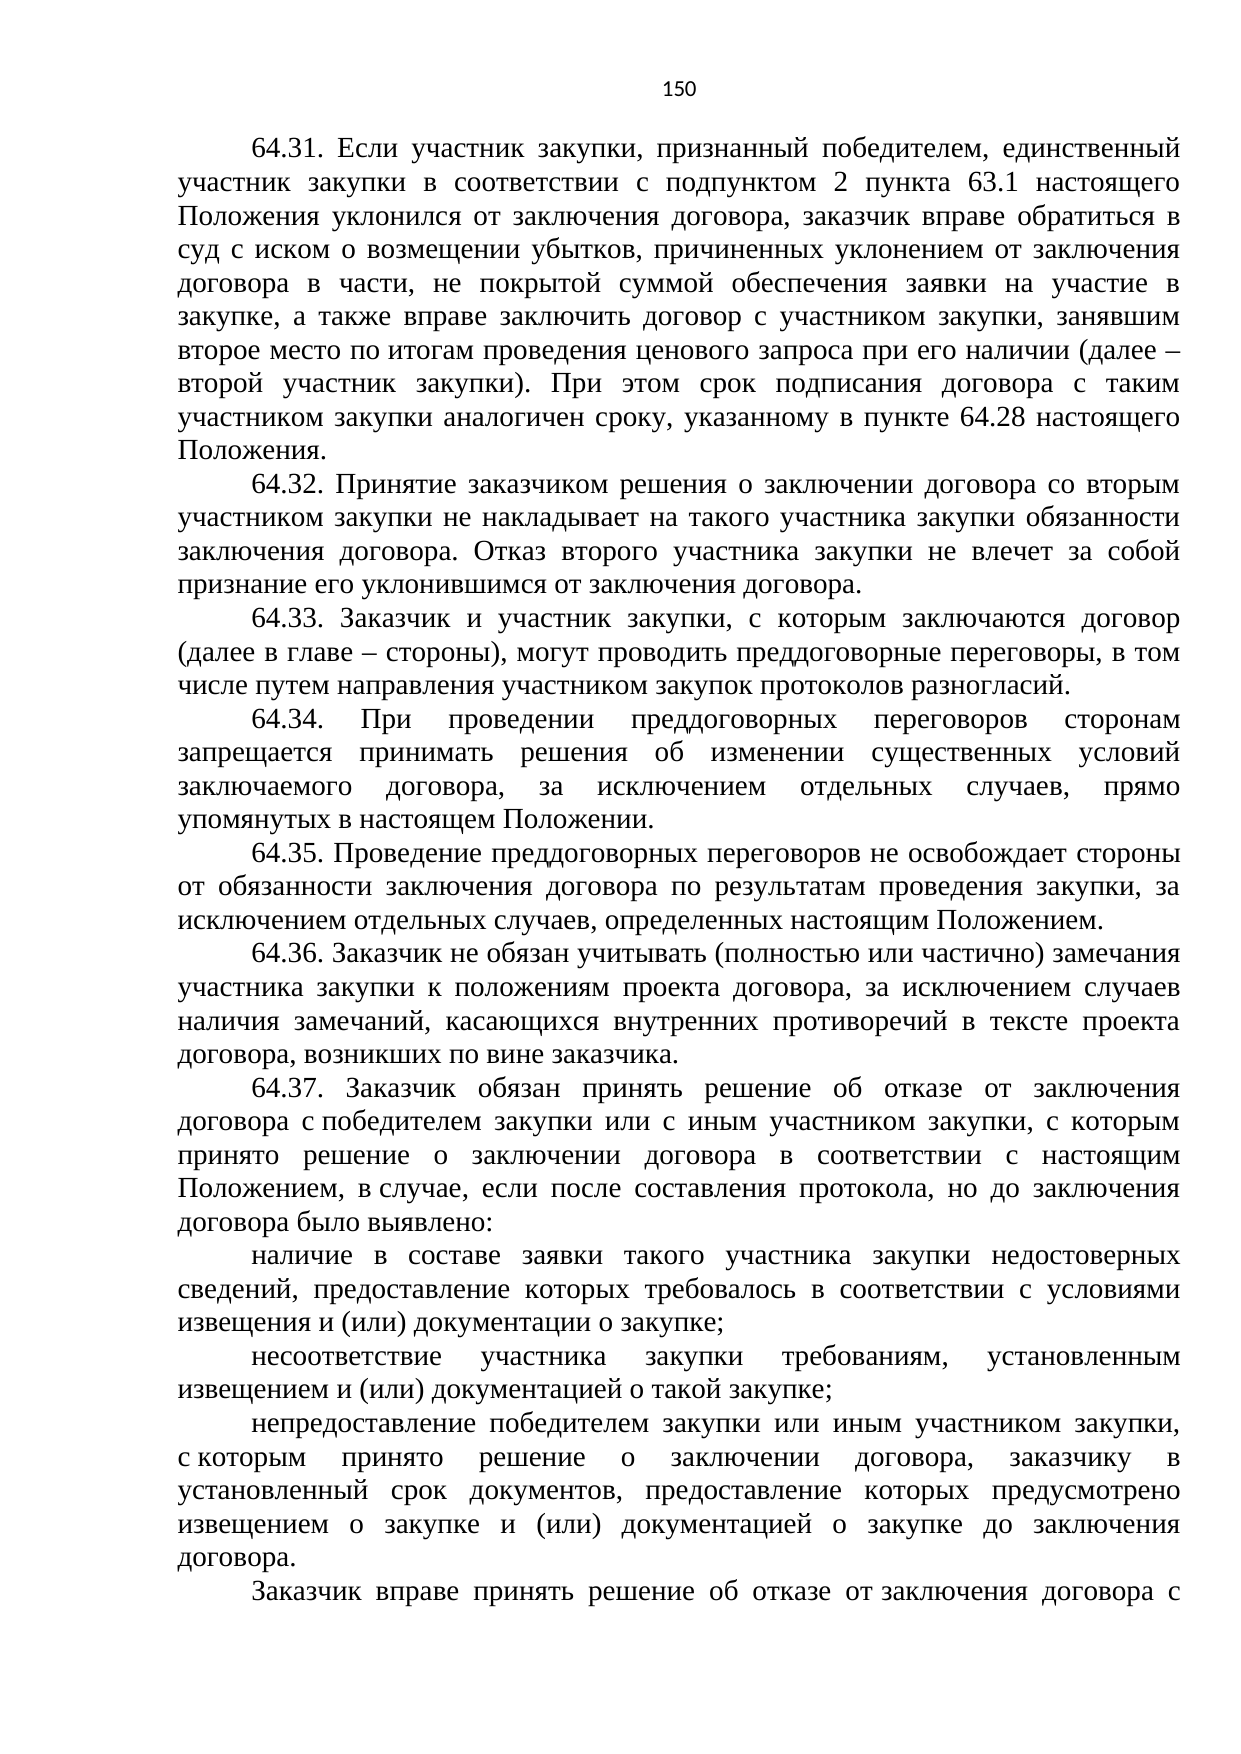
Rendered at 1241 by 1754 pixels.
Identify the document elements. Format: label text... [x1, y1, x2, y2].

list 64.37. Заказчик обязан принять решение об отказе от заключения договора с победителем закупки или с иным участником закупки, с которым принято решение о заключении договора в соответствии с настоящим Положением, в случае, если после составления протокола, но до заключения договора было выявлено: [177, 1070, 1181, 1237]
text 64.31. Если участник закупки, признанный победителем, единственный участник закупки в соответствии с подпунктом 2 пункта 63.1 настоящего Положения уклонился от заключения договора, заказчик вправе обратиться в суд с иском о возмещении убытков, причиненных уклонением от заключения договора в части, не покрытой суммой обеспечения заявки на участие в закупке, а также вправе заключить договор с участником закупки, занявшим второе место по итогам проведения ценового запроса при его наличии (далее – второй участник закупки). При этом срок подписания договора с таким участником закупки аналогичен сроку, указанному в пункте 64.28 настоящего Положения. [177, 131, 1181, 466]
list 64.36. Заказчик не обязан учитывать (полностью или частично) замечания участника закупки к положениям проекта договора, за исключением случаев наличия замечаний, касающихся внутренних противоречий в тексте проекта договора, возникших по вине заказчика. [177, 936, 1181, 1070]
list 64.33. Заказчик и участник закупки, с которым заключаются договор (далее в главе – стороны), могут проводить преддоговорные переговоры, в том числе путем направления участником закупок протоколов разногласий. [177, 600, 1181, 701]
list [177, 1573, 1181, 1606]
list наличие в составе заявки такого участника закупки недостоверных сведений, предоставление которых требовалось в соответствии с условиями извещения и (или) документации о закупке; [177, 1237, 1181, 1338]
list 64.35. Проведение преддоговорных переговоров не освобождает стороны от обязанности заключения договора по результатам проведения закупки, за исключением отдельных случаев, определенных настоящим Положением. [177, 835, 1181, 936]
list несоответствие участника закупки требованиям, установленным извещением и (или) документацией о такой закупке; [177, 1338, 1181, 1405]
list 64.34. При проведении преддоговорных переговоров сторонам запрещается принимать решения об изменении существенных условий заключаемого договора, за исключением отдельных случаев, прямо упомянутых в настоящем Положении. [177, 701, 1181, 835]
list непредоставление победителем закупки или иным участником закупки, с которым принято решение о заключении договора, заказчику в установленный срок документов, предоставление которых предусмотрено извещением о закупке и (или) документацией о закупке до заключения договора. [177, 1405, 1181, 1573]
list 64.32. Принятие заказчиком решения о заключении договора со вторым участником закупки не накладывает на такого участника закупки обязанности заключения договора. Отказ второго участника закупки не влечет за собой признание его уклонившимся от заключения договора. [177, 466, 1181, 600]
